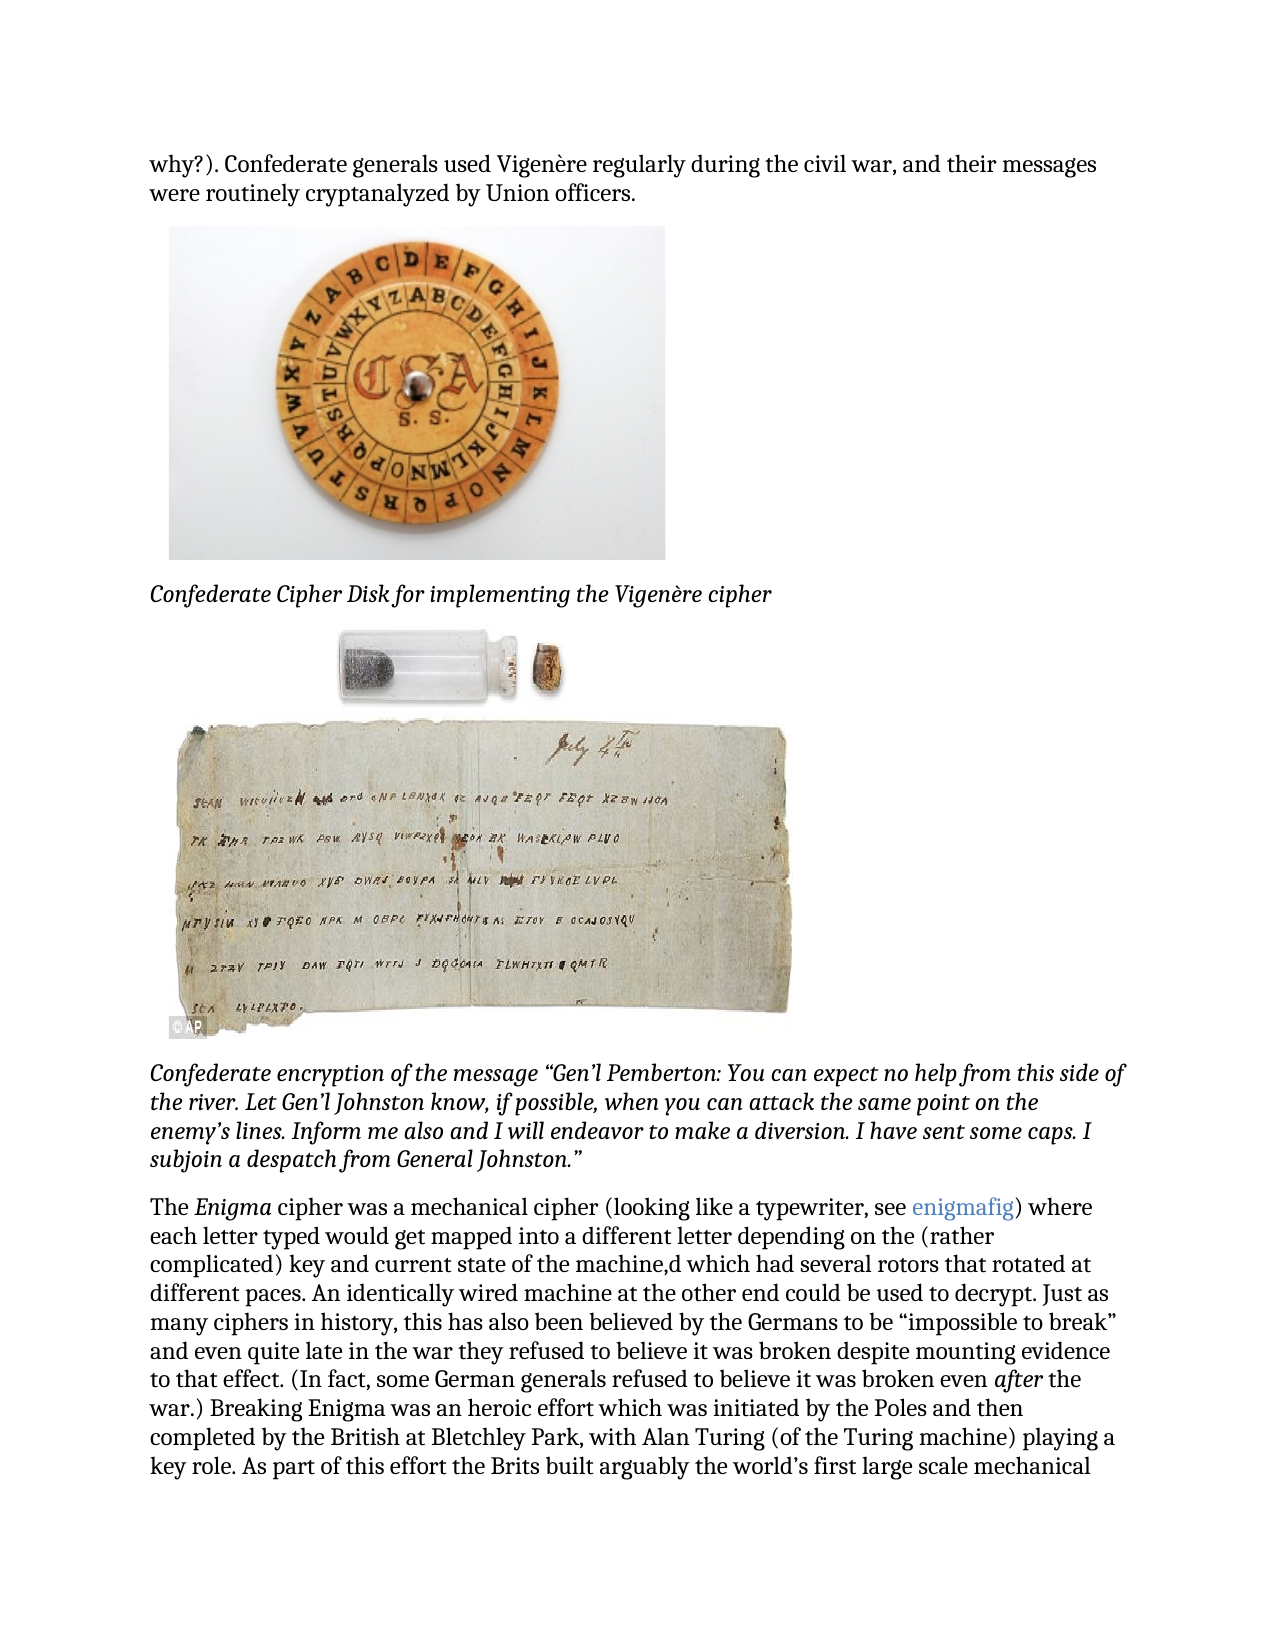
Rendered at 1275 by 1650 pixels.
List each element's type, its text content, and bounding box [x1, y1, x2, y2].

picture [168, 226, 666, 560]
text Confederate encryption of the message “Gen’l Pemberton: You can expect no help from this side of the river. Let Gen’l Johnston know, if possible, when you can attack the same point on the enemy’s lines. Inform me also and I will endeavor to make a diversion. I have sent some caps. I subjoin a despatch from General Johnston.” [150, 1059, 1125, 1174]
text Confederate Cipher Disk for implementing the Vigenère cipher [150, 580, 1125, 609]
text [150, 1193, 1125, 1480]
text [150, 150, 1125, 207]
picture [168, 621, 794, 1039]
